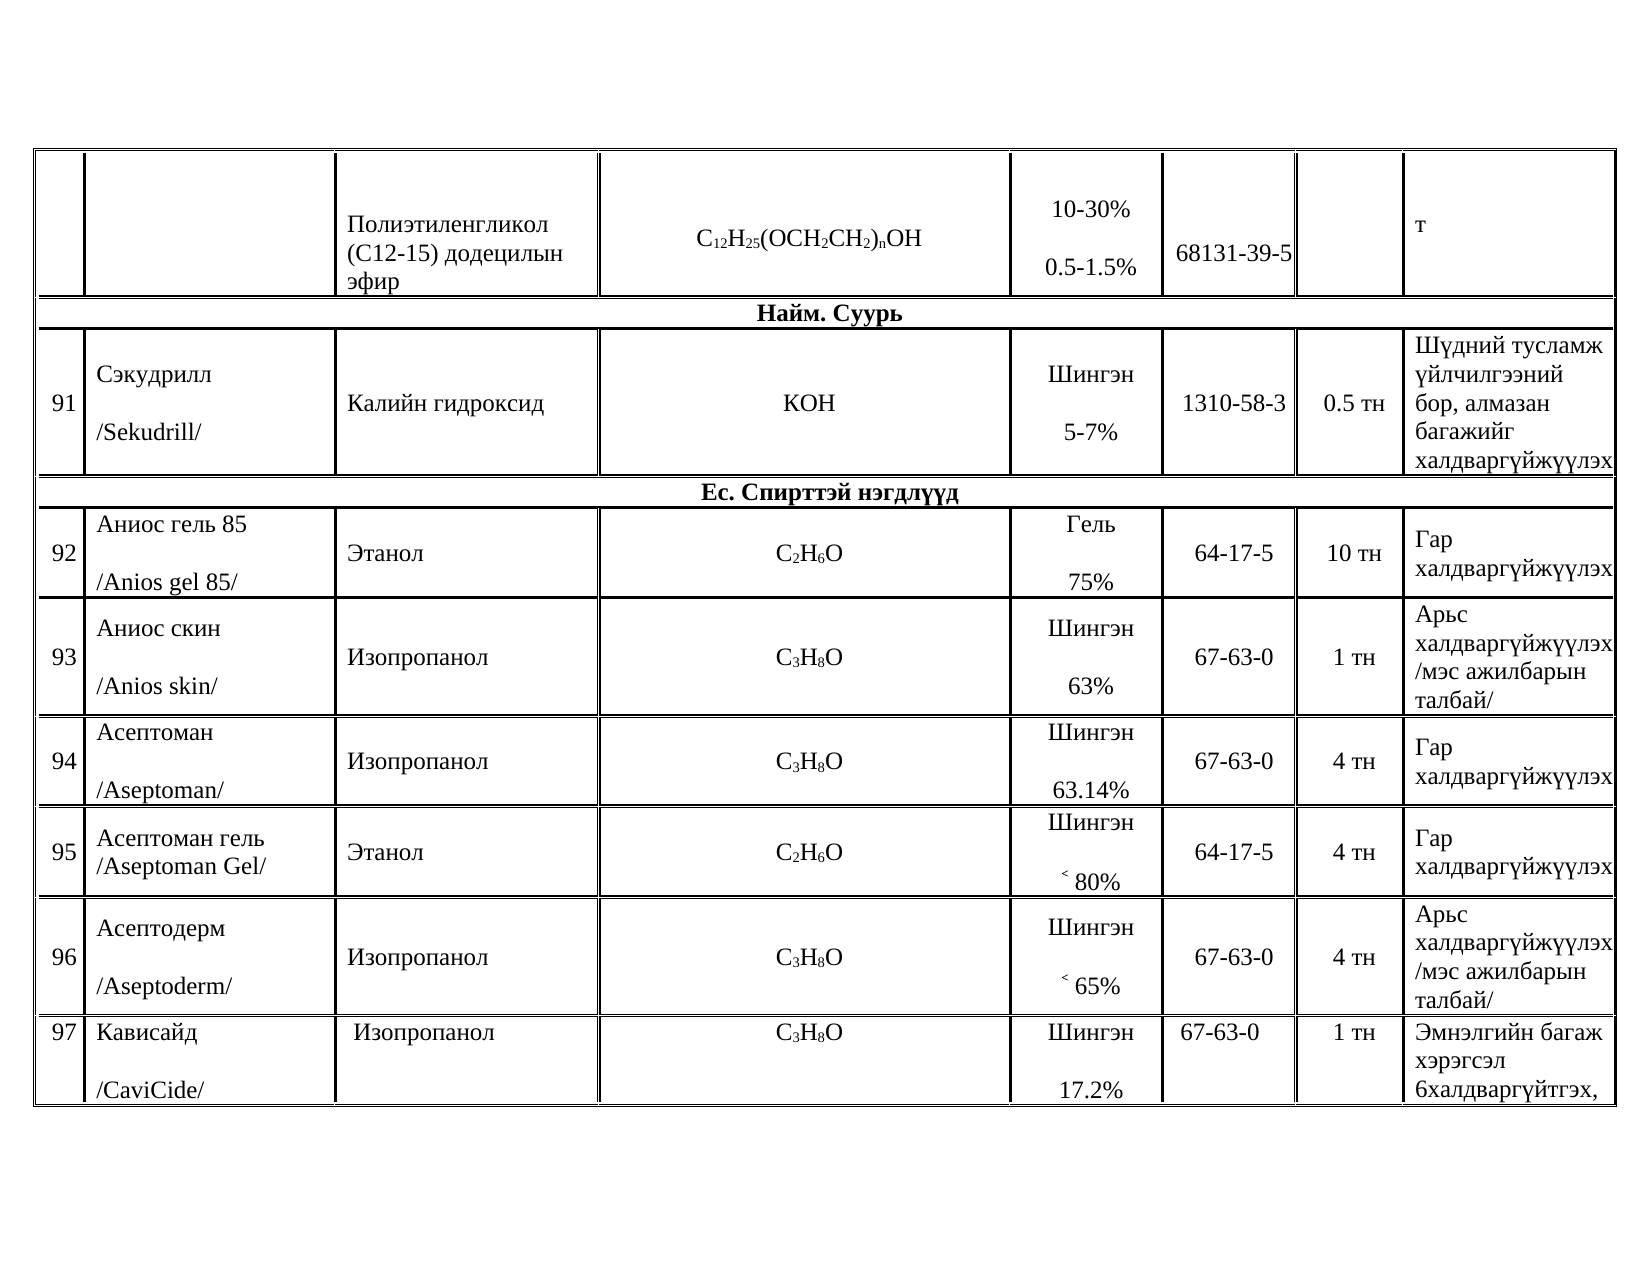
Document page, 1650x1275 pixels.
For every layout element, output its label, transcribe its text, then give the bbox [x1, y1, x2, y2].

table_cell 91 [36, 327, 83, 474]
table_cell 67-63-0 [1162, 1014, 1296, 1103]
table_cell 0.5 тн [1298, 330, 1402, 474]
table_cell 96 [36, 895, 83, 1014]
table_cell 64-17-5 [1164, 509, 1294, 596]
table_cell 4 тн [1298, 808, 1402, 895]
table_cell Кависайд /CaviCide/ [84, 1017, 335, 1103]
table_cell Шингэн 17.2% [1010, 1017, 1162, 1103]
table_cell 1310-58-3 [1164, 330, 1294, 474]
table_cell Найм. Суурь [36, 295, 1615, 327]
table_cell Шингэн 63% [1012, 599, 1161, 714]
table_cell Изопропанол [337, 899, 597, 1014]
table_cell 90 [36, 151, 84, 295]
table_cell 0.02 тн [1296, 149, 1403, 295]
table_cell Гар халдваргүйжүүлэх [1405, 506, 1614, 596]
table_cell С2Н6О [601, 808, 1009, 895]
table_cell КОН [601, 330, 1009, 474]
table_cell 67-63-0 [1164, 718, 1294, 804]
table_cell Этанол [337, 808, 597, 895]
table_cell 93 [36, 596, 83, 714]
table_cell 10 тн [1298, 509, 1402, 596]
table_cell Ес. Спирттэй нэгдлүүд [36, 474, 1615, 506]
table_cell Этанол [337, 509, 597, 596]
table_cell 97 [34, 1014, 84, 1103]
table_cell Шүдний тусламж үйлчилгээний бор, алмазан багажийг халдваргүйжүүлэх [1405, 327, 1614, 474]
table_cell 4 тн [1298, 718, 1402, 804]
table_cell Изопропанол [335, 1014, 599, 1103]
table_cell C3H8O [601, 718, 1009, 804]
table_cell 67-63-0 [1164, 899, 1294, 1014]
table_cell Изопропанол [337, 718, 597, 804]
table_cell Аниос скин /Anios skin/ [86, 599, 334, 714]
table_cell Асептоман гель /Aseptoman Gel/ [86, 808, 334, 895]
table_cell 64-17-5 [1164, 808, 1294, 895]
table_cell Асептоман /Aseptoman/ [86, 718, 334, 804]
table_cell C3H8O [601, 899, 1009, 1014]
table_cell C2H6O [601, 509, 1009, 596]
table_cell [599, 149, 1010, 295]
table_cell Калийн гидроксид [337, 330, 597, 474]
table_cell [1403, 151, 1614, 295]
table_cell Гель 75% [1012, 509, 1161, 596]
table_cell Асептодерм /Aseptoderm/ [86, 899, 334, 1014]
table_cell Аниос гель 85 /Anios gel 85/ [86, 509, 334, 596]
table_cell Арьс халдваргүйжүүлэх /мэс ажилбарын талбай/ [1405, 596, 1614, 714]
table_cell Шингэн 5-7% [1012, 330, 1161, 474]
table_cell Шингэн 63.14% [1012, 718, 1161, 804]
table_cell Шингэн ˂ 80% [1012, 808, 1161, 895]
table_cell 67-63-0 [1164, 599, 1294, 714]
table_cell 95 [36, 804, 83, 895]
table_cell Сэкудрилл /Sekudrill/ [86, 330, 334, 474]
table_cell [1010, 151, 1162, 295]
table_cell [335, 149, 599, 295]
table_cell C3H8O [599, 1017, 1010, 1103]
table_cell 1 тн [1298, 599, 1402, 714]
table_cell C3H8O [601, 599, 1009, 714]
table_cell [1403, 1014, 1616, 1103]
table_cell 94 [36, 714, 83, 804]
table_cell Арьс халдваргүйжүүлэх /мэс ажилбарын талбай/ [1405, 895, 1615, 1014]
table_cell 4 тн [1298, 899, 1402, 1014]
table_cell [1162, 149, 1296, 295]
table_cell Гар халдваргүйжүүлэх [1405, 714, 1615, 804]
table_cell Гар халдваргүйжүүлэх [1405, 804, 1615, 895]
table_cell CBC Plus [84, 149, 335, 295]
table_cell Изопропанол [337, 599, 597, 714]
table_cell Шингэн ˂ 65% [1012, 899, 1161, 1014]
table_cell 1 тн [1296, 1017, 1403, 1103]
table_cell 92 [36, 506, 83, 596]
